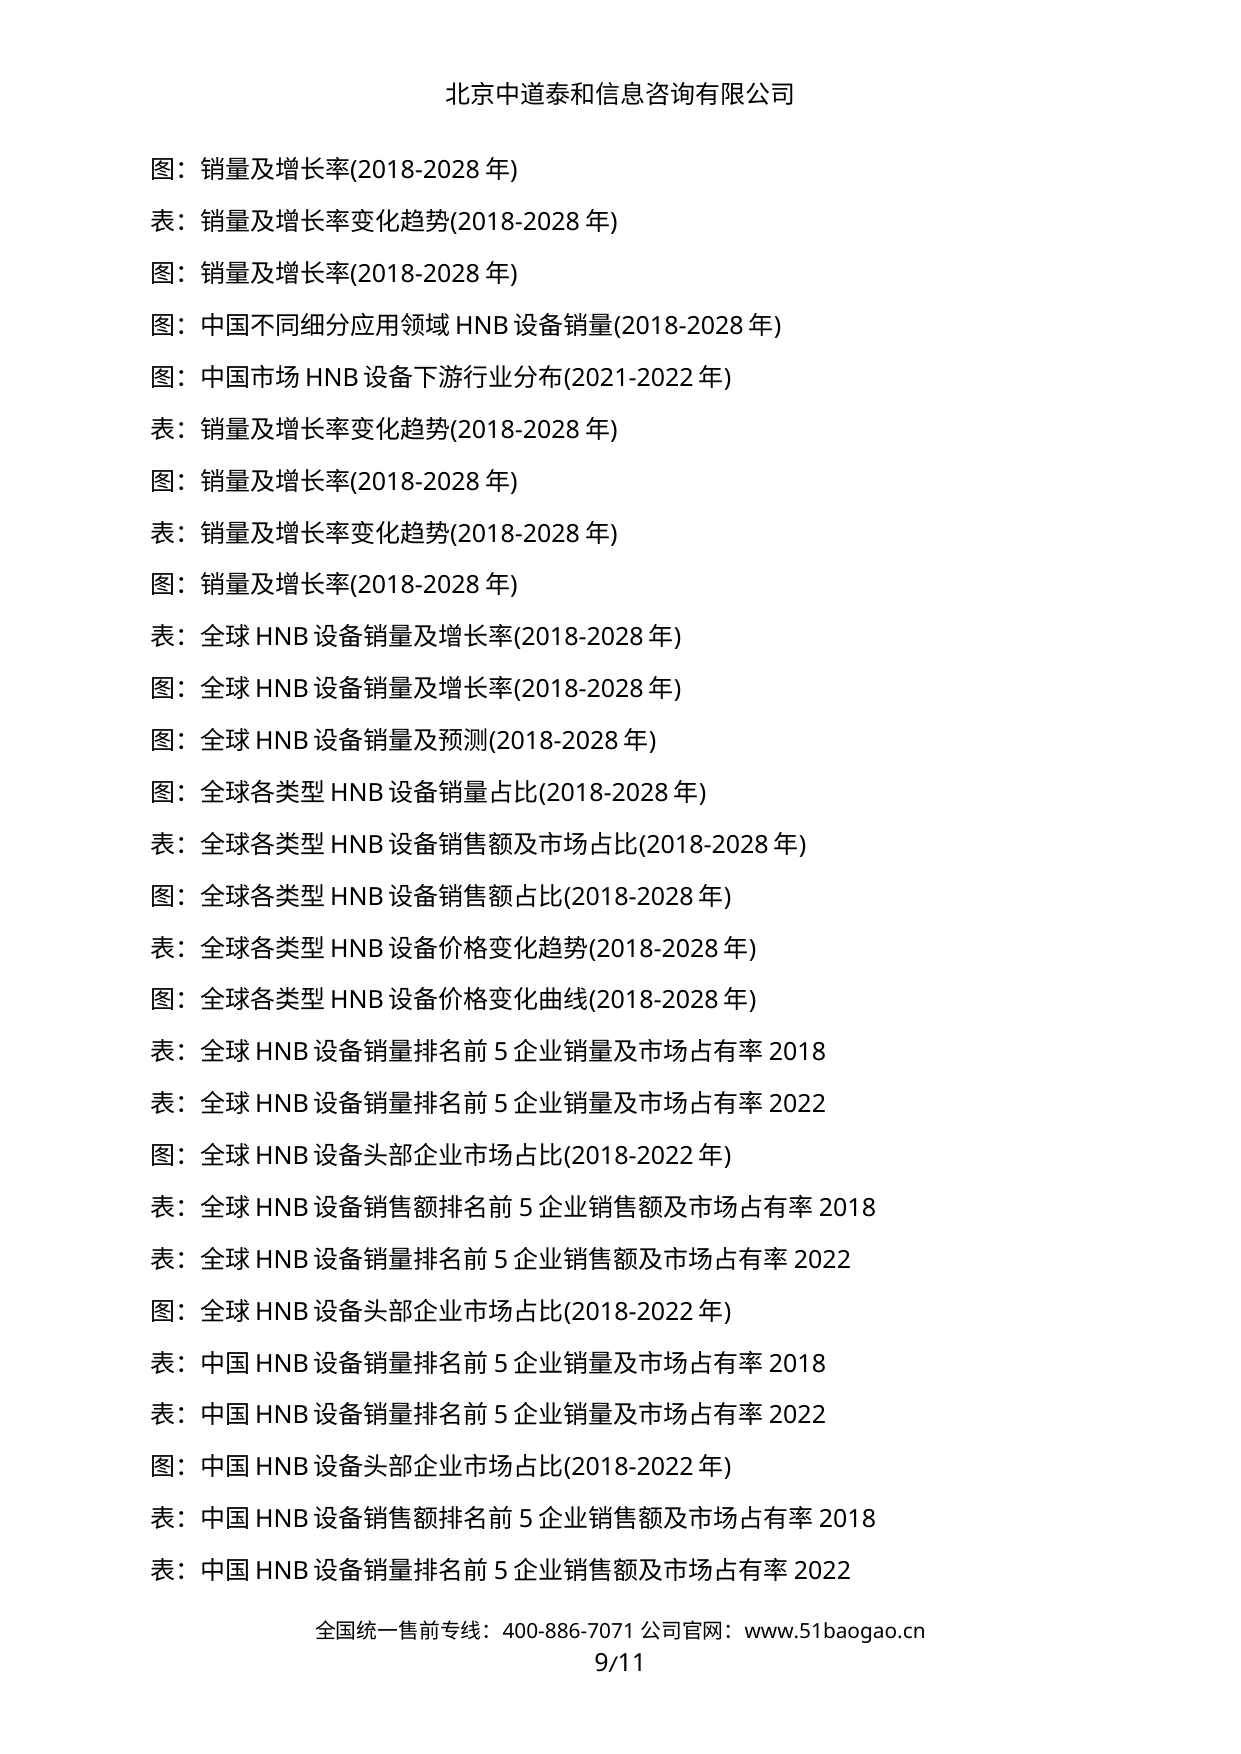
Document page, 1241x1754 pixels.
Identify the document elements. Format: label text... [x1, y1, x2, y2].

text 表：销量及增长率变化趋势(2018-2028年) [150, 513, 1090, 549]
text 表：中国HNB设备销售额排名前5企业销售额及市场占有率 2018 [150, 1499, 1090, 1535]
text 图：中国不同细分应用领域HNB设备销量(2018-2028年) [150, 306, 1090, 342]
text 表：销量及增长率变化趋势(2018-2028年) [150, 202, 1090, 238]
text 图：中国市场HNB设备下游行业分布(2021-2022年) [150, 357, 1090, 394]
text 图：全球HNB设备头部企业市场占比(2018-2022年) [150, 1136, 1090, 1172]
text 图：销量及增长率(2018-2028年) [150, 254, 1090, 290]
text 图：销量及增长率(2018-2028年) [150, 461, 1090, 497]
text 表：中国HNB设备销量排名前5企业销量及市场占有率 2018 [150, 1343, 1090, 1379]
text 图：销量及增长率(2018-2028年) [150, 150, 1090, 186]
text 表：全球各类型HNB设备销售额及市场占比(2018-2028年) [150, 824, 1090, 861]
text 表：全球HNB设备销量排名前5企业销量及市场占有率 2022 [150, 1084, 1090, 1120]
text 图：全球HNB设备销量及预测(2018-2028年) [150, 721, 1090, 757]
text 图：全球各类型HNB设备销售额占比(2018-2028年) [150, 876, 1090, 912]
text 表：中国HNB设备销量排名前5企业销售额及市场占有率 2022 [150, 1551, 1090, 1587]
text 图：全球HNB设备销量及增长率(2018-2028年) [150, 669, 1090, 705]
text 表：全球HNB设备销售额排名前5企业销售额及市场占有率 2018 [150, 1187, 1090, 1224]
text 表：全球HNB设备销量排名前5企业销量及市场占有率 2018 [150, 1032, 1090, 1068]
text 图：销量及增长率(2018-2028年) [150, 565, 1090, 601]
text 表：中国HNB设备销量排名前5企业销量及市场占有率 2022 [150, 1395, 1090, 1431]
text 表：销量及增长率变化趋势(2018-2028年) [150, 409, 1090, 446]
text 表：全球HNB设备销量及增长率(2018-2028年) [150, 617, 1090, 653]
text 表：全球各类型HNB设备价格变化趋势(2018-2028年) [150, 928, 1090, 964]
text 图：全球各类型HNB设备销量占比(2018-2028年) [150, 772, 1090, 809]
text 表：全球HNB设备销量排名前5企业销售额及市场占有率 2022 [150, 1239, 1090, 1276]
text 图：全球各类型HNB设备价格变化曲线(2018-2028年) [150, 980, 1090, 1016]
text 图：中国HNB设备头部企业市场占比(2018-2022年) [150, 1447, 1090, 1483]
text 图：全球HNB设备头部企业市场占比(2018-2022年) [150, 1291, 1090, 1327]
